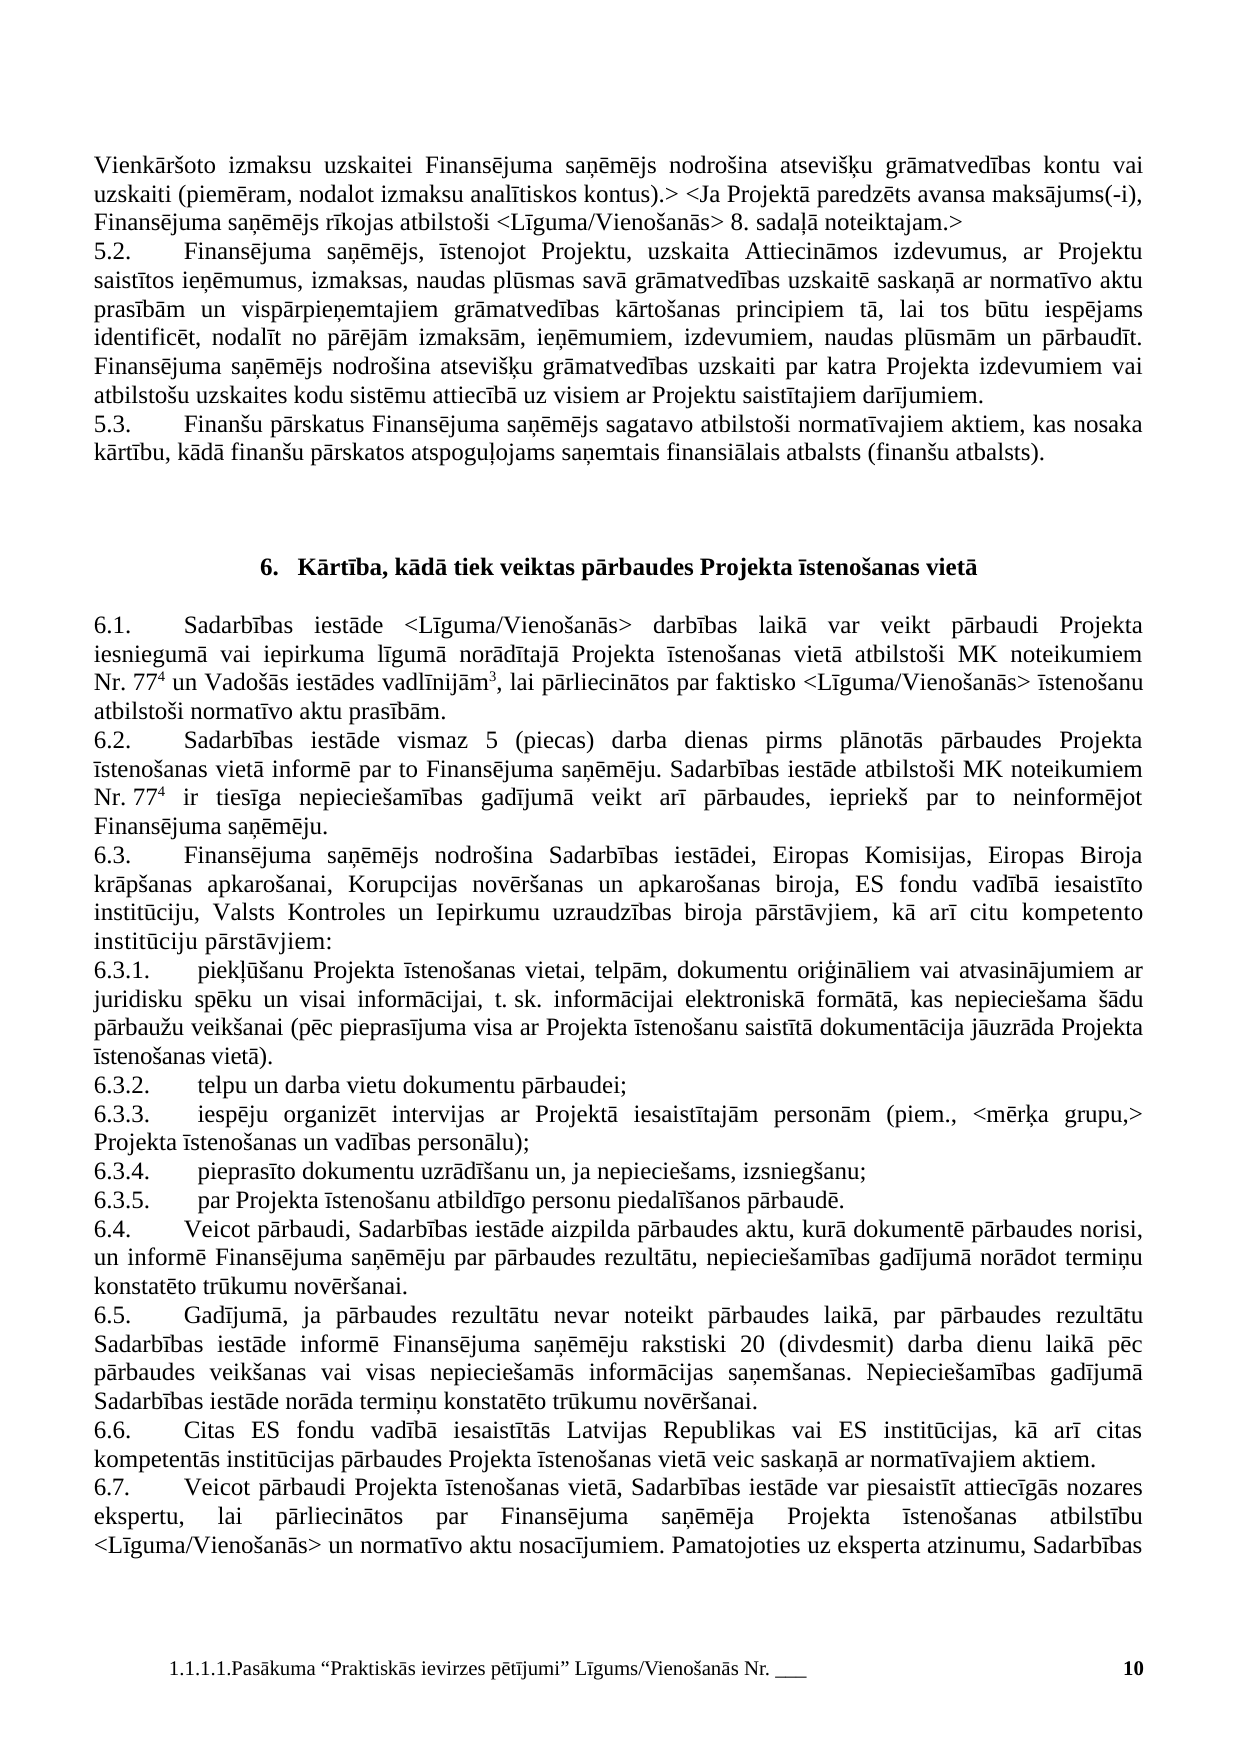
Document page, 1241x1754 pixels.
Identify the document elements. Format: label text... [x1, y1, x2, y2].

list Citas ES fondu vadībā iesaistītās Latvijas Republikas vai ES institūcijas, kā arī citas kompetentās institūcijas pārbaudes Projekta īstenošanas vietā veic saskaņā ar normatīvajiem aktiem. [94, 1415, 1144, 1472]
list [94, 1472, 1144, 1559]
list Kārtība, kādā tiek veiktas pārbaudes Projekta īstenošanas vietā [94, 552, 1144, 581]
list telpu un darba vietu dokumentu pārbaudei; [94, 1070, 1144, 1099]
list Gadījumā, ja pārbaudes rezultātu nevar noteikt pārbaudes laikā, par pārbaudes rezultātu Sadarbības iestāde informē Finansējuma saņēmēju rakstiski 20 (divdesmit) darba dienu laikā pēc pārbaudes veikšanas vai visas nepieciešamās informācijas saņemšanas. Nepieciešamības gadījumā Sadarbības iestāde norāda termiņu konstatēto trūkumu novēršanai. [94, 1300, 1144, 1415]
list Finanšu pārskatus Finansējuma saņēmējs sagatavo atbilstoši normatīvajiem aktiem, kas nosaka kārtību, kādā finanšu pārskatos atspoguļojams saņemtais finansiālais atbalsts (finanšu atbalsts). [94, 409, 1144, 466]
list Finansējuma saņēmējs nodrošina Sadarbības iestādei, Eiropas Komisijas, Eiropas Biroja krāpšanas apkarošanai, Korupcijas novēršanas un apkarošanas biroja, ES fondu vadībā iesaistīto institūciju, Valsts Kontroles un Iepirkumu uzraudzības biroja pārstāvjiem, kā arī citu kompetento institūciju pārstāvjiem: [94, 840, 1144, 955]
list Finansējuma saņēmējs, īstenojot Projektu, uzskaita Attiecināmos izdevumus, ar Projektu saistītos ieņēmumus, izmaksas, naudas plūsmas savā grāmatvedības uzskaitē saskaņā ar normatīvo aktu prasībām un vispārpieņemtajiem grāmatvedības kārtošanas principiem tā, lai tos būtu iespējams identificēt, nodalīt no pārējām izmaksām, ieņēmumiem, izdevumiem, naudas plūsmām un pārbaudīt. Finansējuma saņēmējs nodrošina atsevišķu grāmatvedības uzskaiti par katra Projekta izdevumiem vai atbilstošu uzskaites kodu sistēmu attiecībā uz visiem ar Projektu saistītajiem darījumiem. [94, 236, 1144, 409]
list iespēju organizēt intervijas ar Projektā iesaistītajām personām (piem., <mērķa grupu,> Projekta īstenošanas un vadības personālu); [94, 1099, 1144, 1156]
list par Projekta īstenošanu atbildīgo personu piedalīšanos pārbaudē. [94, 1185, 1144, 1214]
list Veicot pārbaudi, Sadarbības iestāde aizpilda pārbaudes aktu, kurā dokumentē pārbaudes norisi, un informē Finansējuma saņēmēju par pārbaudes rezultātu, nepieciešamības gadījumā norādot termiņu konstatēto trūkumu novēršanai. [94, 1214, 1144, 1300]
list Sadarbības iestāde <Līguma/Vienošanās> darbības laikā var veikt pārbaudi Projekta iesniegumā vai iepirkuma līgumā norādītajā Projekta īstenošanas vietā atbilstoši MK noteikumiem Nr. 774 un Vadošās iestādes vadlīnijām3, lai pārliecinātos par faktisko <Līguma/Vienošanās> īstenošanu atbilstoši normatīvo aktu prasībām. [94, 610, 1144, 725]
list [94, 150, 1144, 236]
list pieprasīto dokumentu uzrādīšanu un, ja nepieciešams, izsniegšanu; [94, 1156, 1144, 1185]
list piekļūšanu Projekta īstenošanas vietai, telpām, dokumentu oriģināliem vai atvasinājumiem ar juridisku spēku un visai informācijai, t. sk. informācijai elektroniskā formātā, kas nepieciešama šādu pārbaužu veikšanai (pēc pieprasījuma visa ar Projekta īstenošanu saistītā dokumentācija jāuzrāda Projekta īstenošanas vietā). [94, 955, 1144, 1070]
list Sadarbības iestāde vismaz 5 (piecas) darba dienas pirms plānotās pārbaudes Projekta īstenošanas vietā informē par to Finansējuma saņēmēju. Sadarbības iestāde atbilstoši MK noteikumiem Nr. 774 ir tiesīga nepieciešamības gadījumā veikt arī pārbaudes, iepriekš par to neinformējot Finansējuma saņēmēju. [94, 725, 1144, 840]
